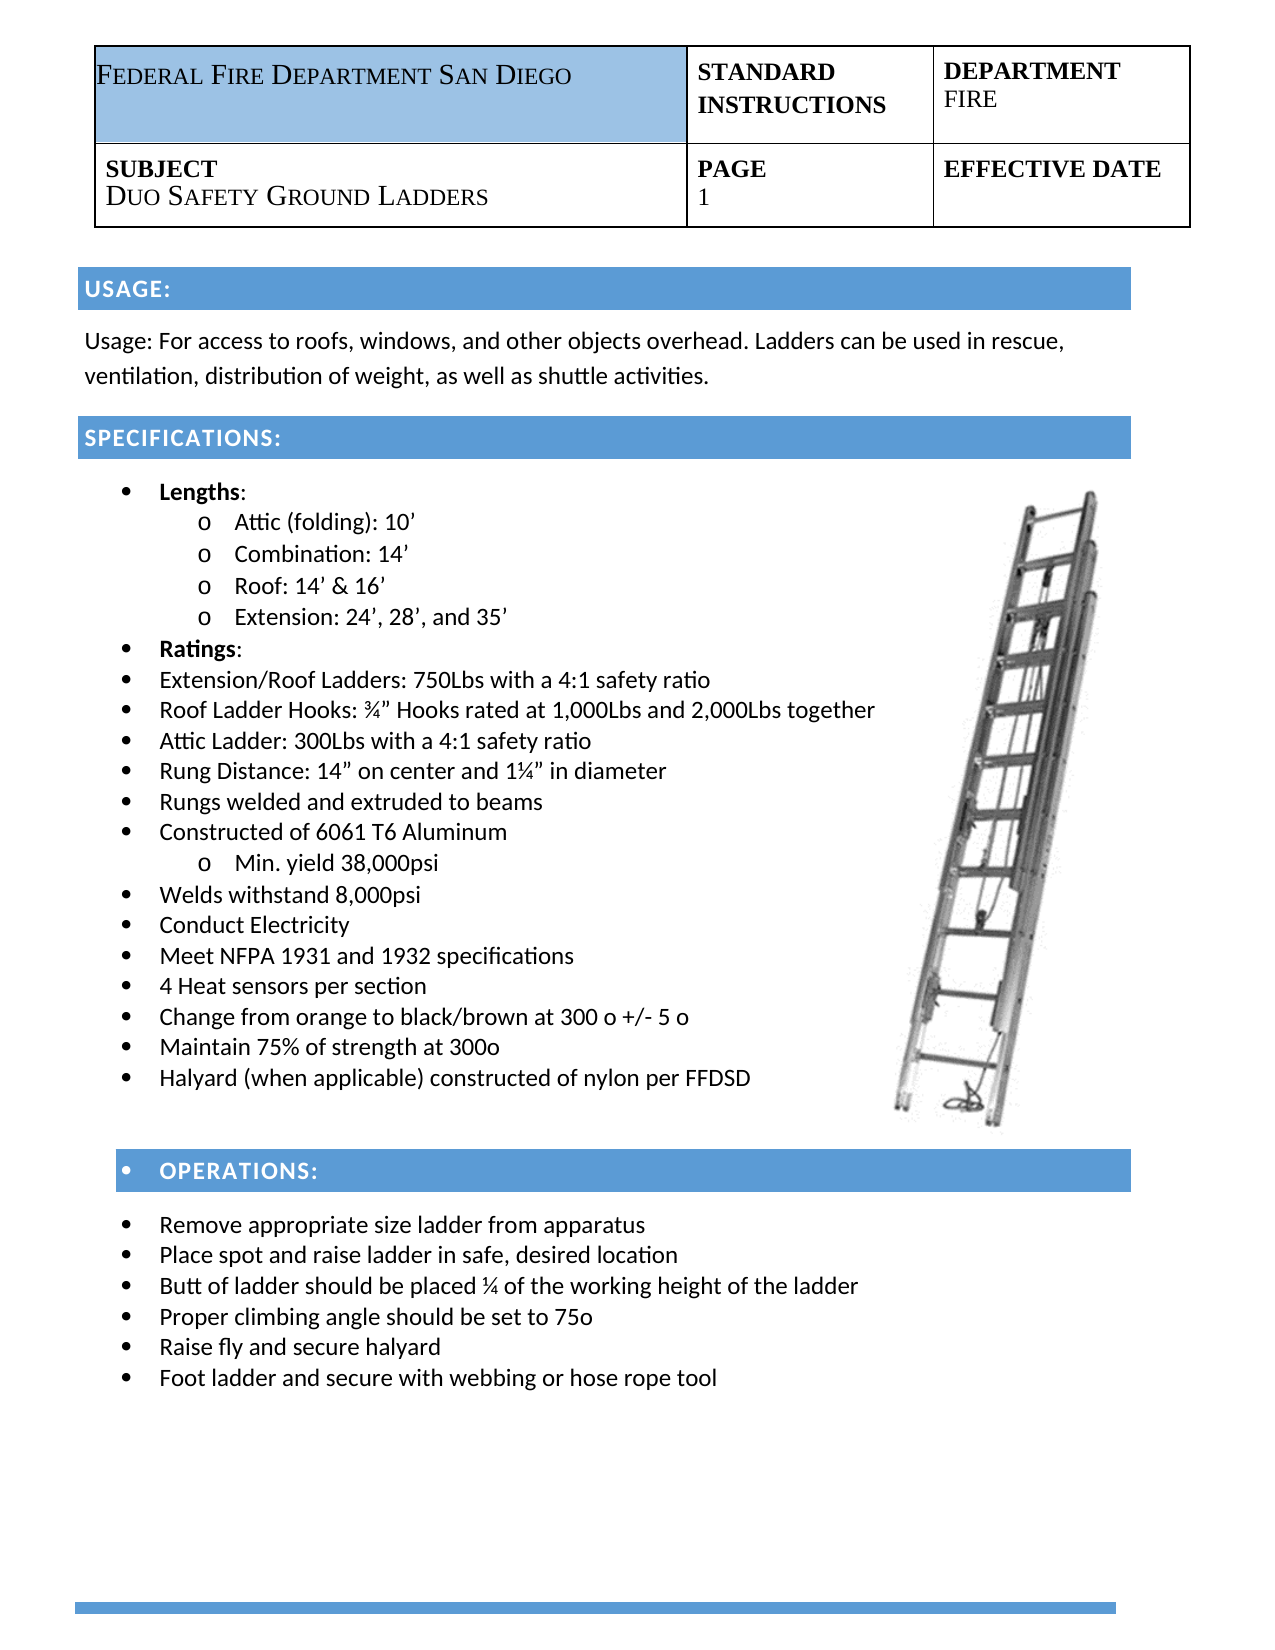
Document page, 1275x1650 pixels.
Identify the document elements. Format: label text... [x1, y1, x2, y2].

list Butt of ladder should be placed ¼ of the working height of the ladder [122, 1270, 1125, 1301]
list Remove appropriate size ladder from apparatus [122, 1209, 1125, 1239]
list Attic Ladder: 300Lbs with a 4:1 safety ratio [122, 725, 881, 755]
list Meet NFPA 1931 and 1932 specifications [122, 940, 881, 970]
picture [881, 479, 1125, 1141]
list Ratings: [122, 633, 881, 664]
text Usage: For access to roofs, windows, and other objects overhead. Ladders can be used in rescue, ventilation, distribution of weight, as well as shuttle activities. [84, 325, 1125, 390]
list Extension: 24’, 28’, and 35’ [197, 602, 881, 633]
list Raise fly and secure halyard [122, 1331, 1125, 1362]
list Attic (folding): 10’ [197, 506, 881, 538]
list Place spot and raise ladder in safe, desired location [122, 1239, 1125, 1270]
list Min. yield 38,000psi [197, 847, 881, 879]
subtitle operations: [122, 1155, 1125, 1186]
subtitle Specifications: [84, 422, 1125, 452]
list Foot ladder and secure with webbing or hose rope tool [122, 1362, 1125, 1392]
list Combination: 14’ [197, 538, 881, 570]
subtitle Usage: [84, 273, 1125, 304]
list Maintain 75% of strength at 300o [122, 1031, 881, 1062]
list Welds withstand 8,000psi [122, 879, 881, 909]
list Roof: 14’ & 16’ [197, 570, 881, 602]
list Conduct Electricity [122, 909, 881, 940]
list Proper climbing angle should be set to 75o [122, 1301, 1125, 1331]
list Constructed of 6061 T6 Aluminum [122, 816, 881, 847]
list Halyard (when applicable) constructed of nylon per FFDSD [122, 1062, 881, 1092]
list 4 Heat sensors per section [122, 970, 881, 1001]
list Rungs welded and extruded to beams [122, 786, 881, 816]
list Change from orange to black/brown at 300 o +/- 5 o [122, 1001, 881, 1031]
list Lengths: [122, 476, 1125, 506]
list Extension/Roof Ladders: 750Lbs with a 4:1 safety ratio [122, 664, 881, 694]
list Roof Ladder Hooks: ¾” Hooks rated at 1,000Lbs and 2,000Lbs together [122, 694, 881, 725]
list Rung Distance: 14” on center and 1¼” in diameter [122, 755, 881, 786]
